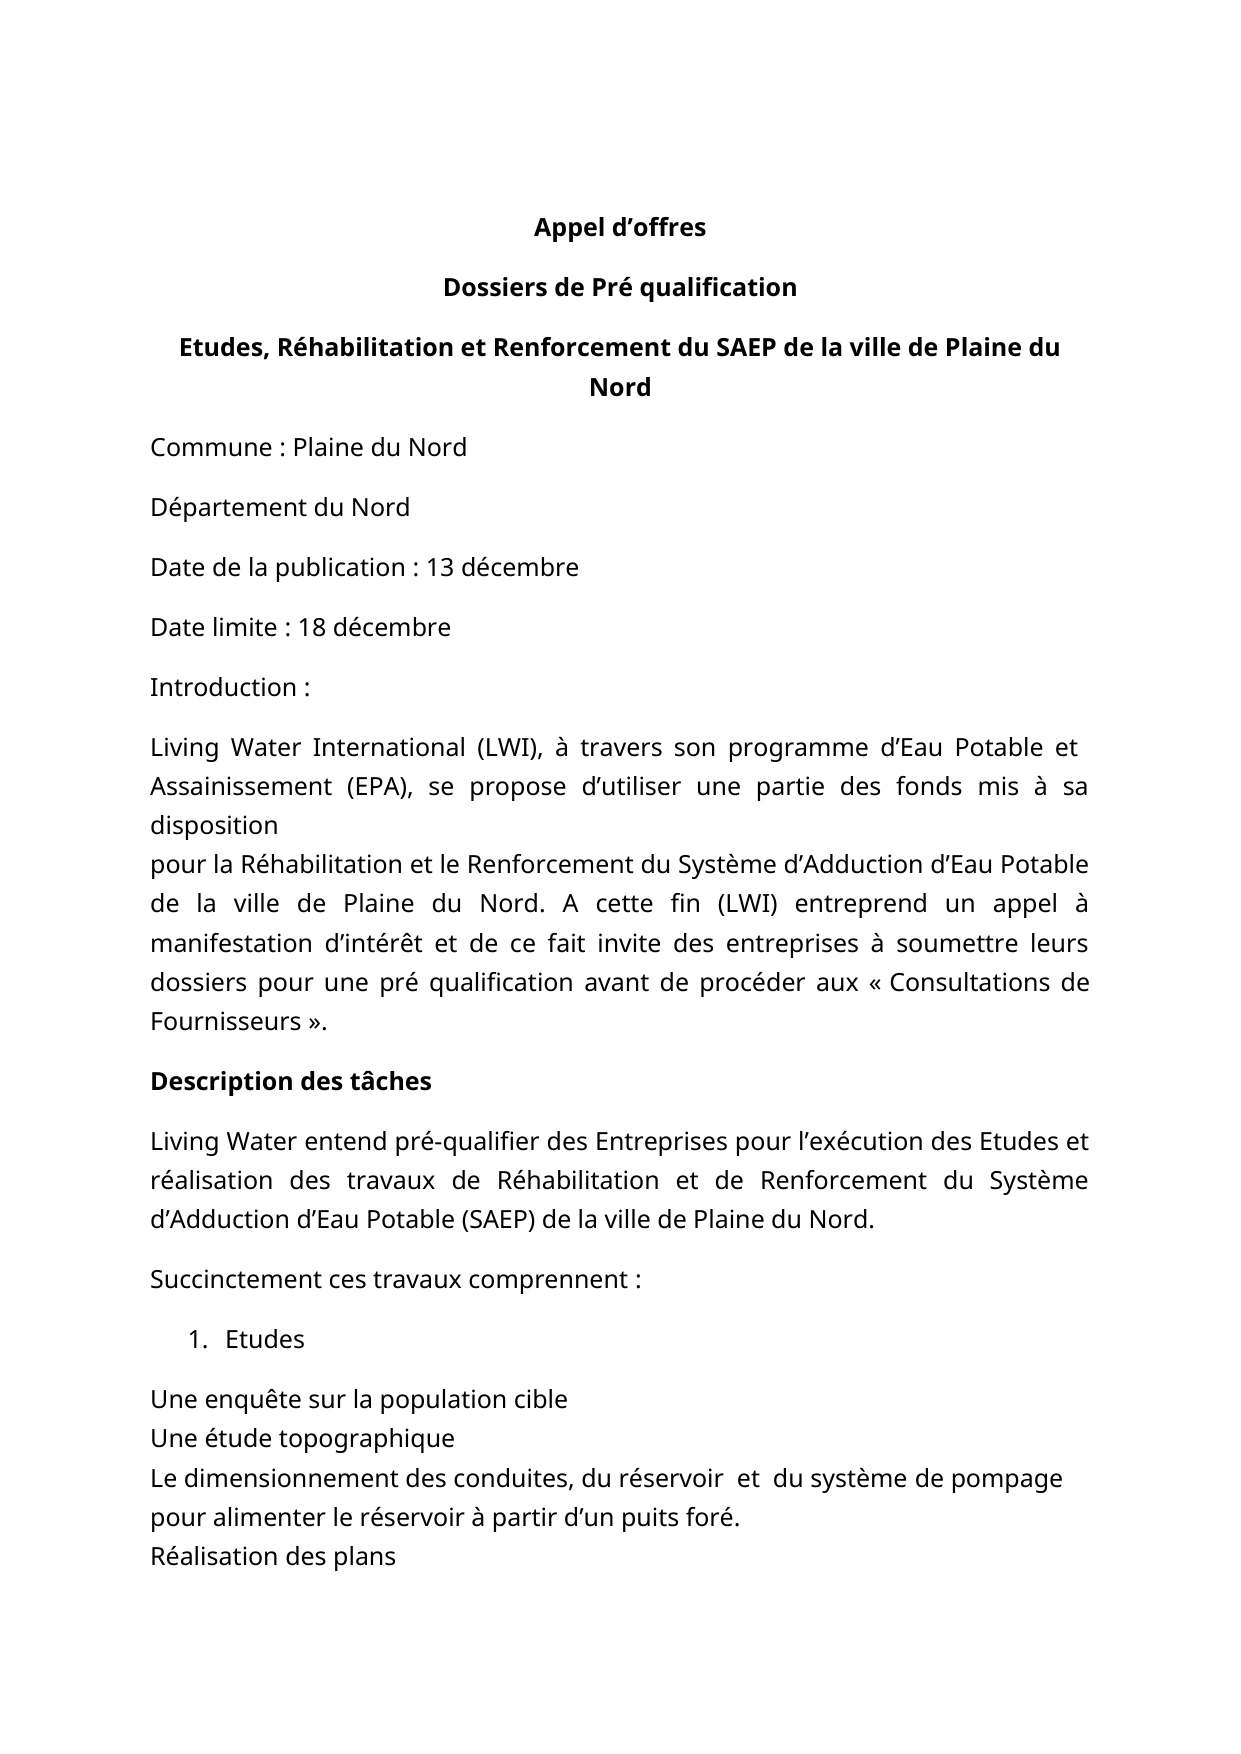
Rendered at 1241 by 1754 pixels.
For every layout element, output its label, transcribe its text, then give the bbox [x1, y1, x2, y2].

text Département du Nord [150, 489, 1090, 523]
list Etudes [187, 1322, 1090, 1356]
text Réalisation des plans [150, 1539, 1090, 1573]
text Une étude topographique [150, 1421, 1090, 1455]
text Date de la publication : 13 décembre [150, 549, 1090, 583]
text Etudes, Réhabilitation et Renforcement du SAEP de la ville de Plaine du Nord [150, 330, 1090, 403]
text Succinctement ces travaux comprennent : [150, 1262, 1090, 1296]
text Description des tâches [150, 1064, 1090, 1098]
text Dossiers de Pré qualification [150, 270, 1090, 304]
text Le dimensionnement des conduites, du réservoir et du système de pompage pour alimenter le réservoir à partir d’un puits foré. [150, 1460, 1090, 1533]
text Commune : Plaine du Nord [150, 429, 1090, 463]
text Introduction : [150, 669, 1090, 703]
text Living Water International (LWI), à travers son programme d’Eau Potable et Assainissement (EPA), se propose d’utiliser une partie des fonds mis à sa disposition pour la Réhabilitation et le Renforcement du Système d’Adduction d’Eau Potable de la ville de Plaine du Nord. A cette fin (LWI) entreprend un appel à manifestation d’intérêt et de ce fait invite des entreprises à soumettre leurs dossiers pour une pré qualification avant de procéder aux « Consultations de Fournisseurs ». [150, 729, 1090, 1038]
text Appel d’offres [150, 210, 1090, 244]
text Une enquête sur la population cible [150, 1382, 1090, 1416]
text Living Water entend pré-qualifier des Entreprises pour l’exécution des Etudes et réalisation des travaux de Réhabilitation et de Renforcement du Système d’Adduction d’Eau Potable (SAEP) de la ville de Plaine du Nord. [150, 1124, 1090, 1236]
text Date limite : 18 décembre [150, 609, 1090, 643]
